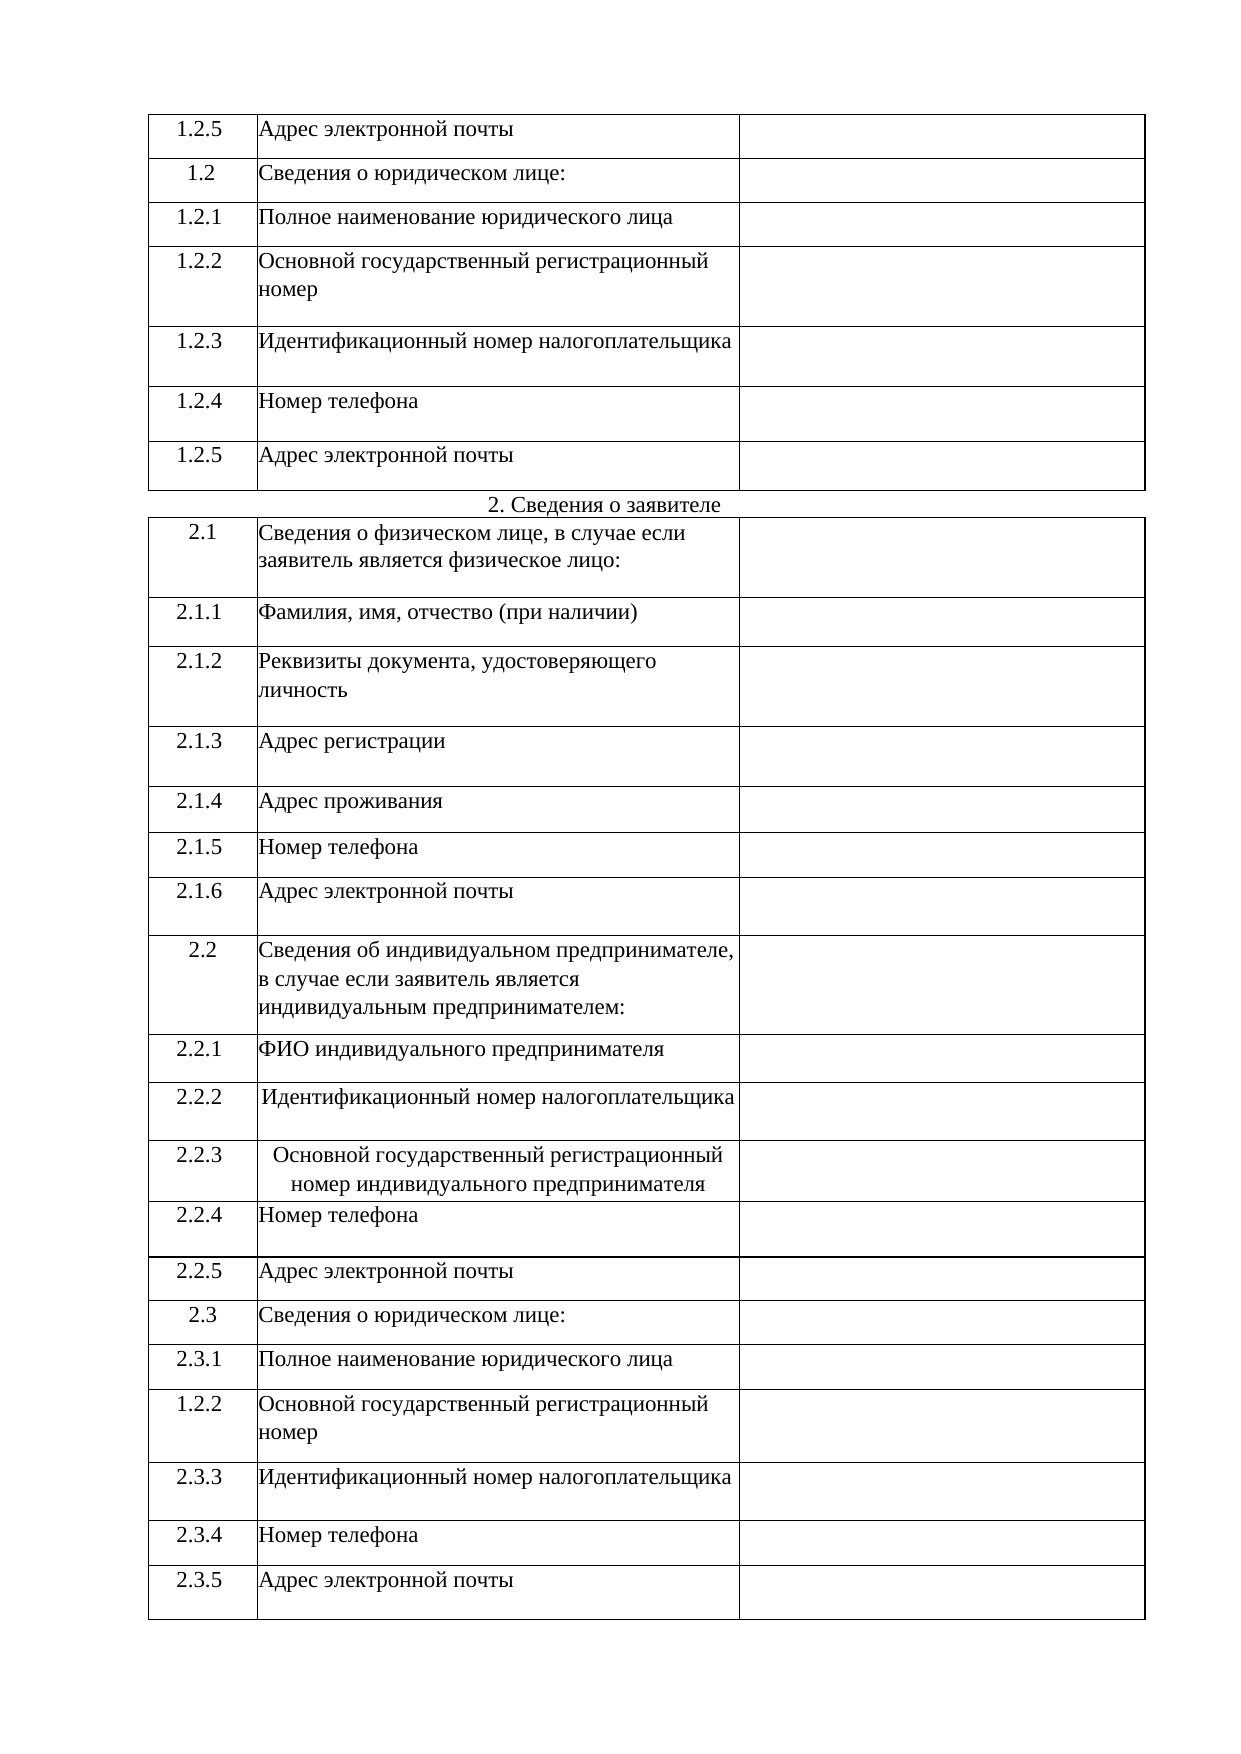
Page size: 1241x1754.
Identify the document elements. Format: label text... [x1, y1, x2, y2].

table_cell 1.2 [149, 159, 257, 202]
table_cell 2.2.4 [149, 1202, 257, 1256]
table_cell 2.1.3 [149, 727, 257, 786]
table_header 2.1 [149, 518, 257, 597]
table_cell 1.2.2 [149, 1390, 257, 1462]
table_cell Идентификационный номер налогоплательщика [258, 1083, 739, 1140]
table_cell [740, 936, 1144, 1034]
table_cell [740, 1345, 1144, 1389]
table_cell Адрес электронной почты [258, 1258, 739, 1300]
table_cell Идентификационный номер налогоплательщика [258, 327, 739, 386]
table_cell Адрес электронной почты [258, 878, 739, 935]
table_cell 2.1.4 [149, 787, 257, 832]
table_cell 2.2.1 [149, 1035, 257, 1082]
table_cell [740, 442, 1144, 490]
table_cell 1.2.4 [149, 387, 257, 441]
table_cell [740, 1141, 1144, 1201]
table_cell 2.3.3 [149, 1463, 257, 1520]
table_cell 2.2.3 [149, 1141, 257, 1201]
table_cell Идентификационный номер налогоплательщика [258, 1463, 739, 1520]
table_cell 1.2.2 [149, 247, 257, 326]
table_cell [740, 1463, 1144, 1520]
table_cell [740, 1521, 1144, 1565]
table_cell [740, 647, 1144, 726]
table_cell ФИО индивидуального предпринимателя [258, 1035, 739, 1082]
table_cell Адрес электронной почты [258, 115, 739, 157]
table_cell [740, 115, 1144, 157]
text 2. Сведения о заявителе [488, 491, 1176, 517]
table_cell Сведения о юридическом лице: [258, 159, 739, 202]
table_cell 2.2.5 [149, 1258, 257, 1300]
table_header [740, 518, 1144, 597]
table_cell 2.2.2 [149, 1083, 257, 1140]
table_cell [740, 203, 1144, 246]
table_cell Номер телефона [258, 1202, 739, 1256]
table_cell 1.2.5 [149, 115, 257, 157]
table_cell 2.1.6 [149, 878, 257, 935]
table_cell Номер телефона [258, 833, 739, 877]
table_cell Номер телефона [258, 1521, 739, 1565]
table_cell [740, 1390, 1144, 1462]
table_cell 2.3.5 [149, 1566, 257, 1618]
table_cell 2.2 [149, 936, 257, 1034]
table_cell 2.3.1 [149, 1345, 257, 1389]
table_cell [740, 1566, 1144, 1618]
table_cell Реквизиты документа, удостоверяющего личность [258, 647, 739, 726]
table_cell 1.2.1 [149, 203, 257, 246]
table_cell Полное наименование юридического лица [258, 1345, 739, 1389]
table_cell Основной государственный регистрационный номер [258, 1390, 739, 1462]
table_cell 2.3.4 [149, 1521, 257, 1565]
table_cell Адрес регистрации [258, 727, 739, 786]
table_cell [740, 1258, 1144, 1300]
table_cell [740, 833, 1144, 877]
table_cell 1.2.3 [149, 327, 257, 386]
table_cell [740, 878, 1144, 935]
table_cell [740, 727, 1144, 786]
table_cell Сведения об индивидуальном предпринимателе, в случае если заявитель является индивидуальным предпринимателем: [258, 936, 739, 1034]
table_cell 2.3 [149, 1301, 257, 1344]
table_cell Фамилия, имя, отчество (при наличии) [258, 598, 739, 646]
table_cell [740, 1083, 1144, 1140]
table_cell Адрес электронной почты [258, 442, 739, 490]
table_cell Основной государственный регистрационный номер индивидуального предпринимателя [258, 1141, 739, 1201]
table_cell [740, 1202, 1144, 1256]
table_cell [740, 327, 1144, 386]
table_cell [740, 1035, 1144, 1082]
table_cell 2.1.2 [149, 647, 257, 726]
table_cell Полное наименование юридического лица [258, 203, 739, 246]
table_cell Номер телефона [258, 387, 739, 441]
table_cell [740, 598, 1144, 646]
table_cell Основной государственный регистрационный номер [258, 247, 739, 326]
table_cell 2.1.1 [149, 598, 257, 646]
table_cell [740, 247, 1144, 326]
table_cell 1.2.5 [149, 442, 257, 490]
table_cell [740, 1301, 1144, 1344]
table_header Сведения о физическом лице, в случае если заявитель является физическое лицо: [258, 518, 739, 597]
table_cell 2.1.5 [149, 833, 257, 877]
table_cell Сведения о юридическом лице: [258, 1301, 739, 1344]
table_cell [740, 159, 1144, 202]
table_cell Адрес проживания [258, 787, 739, 832]
table_cell Адрес электронной почты [258, 1566, 739, 1618]
table_cell [740, 387, 1144, 441]
table_cell [740, 787, 1144, 832]
